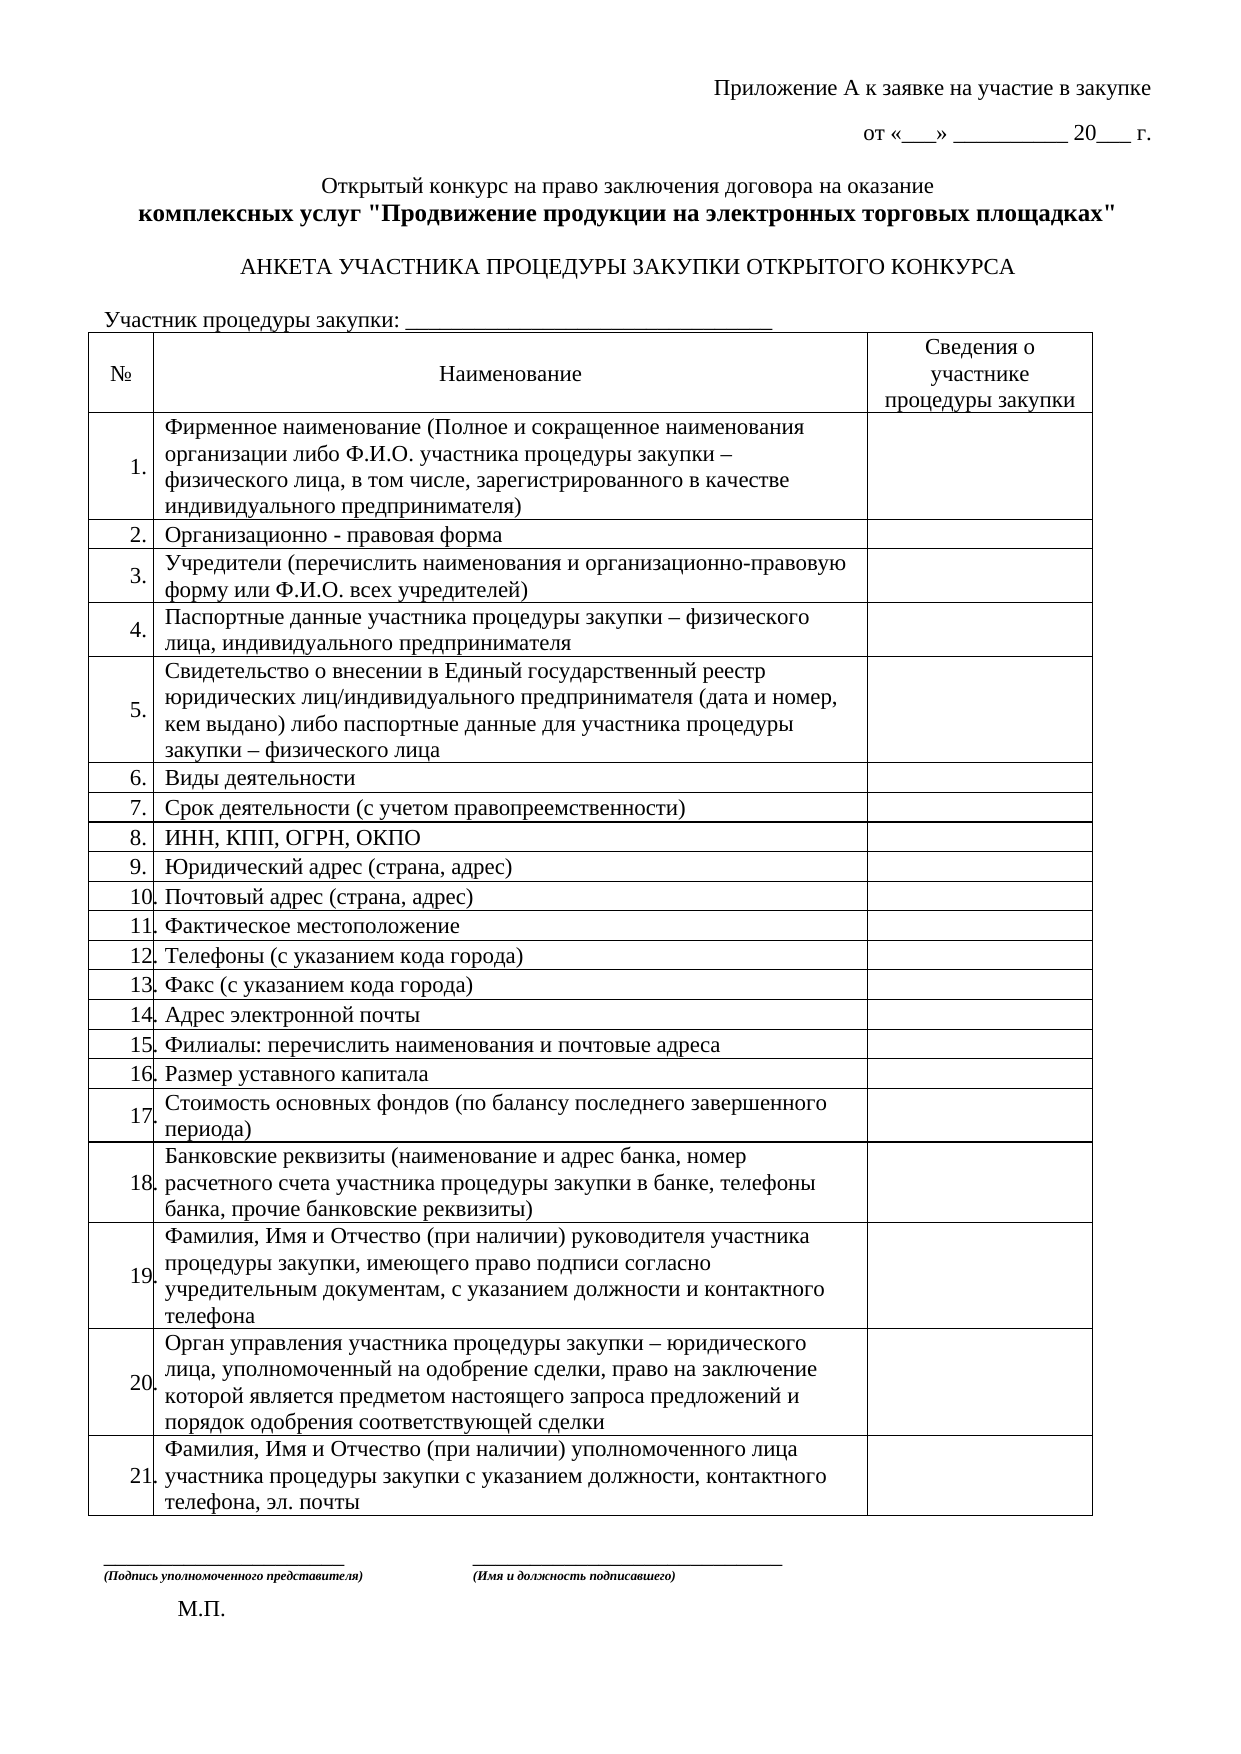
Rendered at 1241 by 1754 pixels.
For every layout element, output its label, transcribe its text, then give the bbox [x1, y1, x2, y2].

table_cell [89, 970, 153, 999]
table_cell Фамилия, Имя и Отчество (при наличии) руководителя участника процедуры закупки, имеющего право подписи согласно учредительным документам, с указанием должности и контактного телефона [154, 1223, 867, 1328]
table_cell [89, 657, 153, 762]
table_cell [89, 549, 153, 602]
table_cell Срок деятельности (с учетом правопреемственности) [154, 793, 867, 821]
table_cell [868, 413, 1092, 519]
table_cell Юридический адрес (страна, адрес) [154, 852, 867, 881]
table_cell [89, 1089, 153, 1141]
table_cell [89, 1030, 153, 1058]
table_header № [89, 333, 153, 412]
table_cell Организационно - правовая форма [154, 520, 867, 548]
table_cell Учредители (перечислить наименования и организационно-правовую форму или Ф.И.О. всех учредителей) [154, 549, 867, 602]
table_cell Стоимость основных фондов (по балансу последнего завершенного периода) [154, 1089, 867, 1141]
table_cell Фактическое местоположение [154, 911, 867, 940]
table_cell [868, 1143, 1092, 1222]
table_cell [89, 852, 153, 881]
table_cell Орган управления участника процедуры закупки – юридического лица, уполномоченный на одобрение сделки, право на заключение которой является предметом настоящего запроса предложений и порядок одобрения соответствующей сделки [154, 1329, 867, 1434]
table_cell Паспортные данные участника процедуры закупки – физического лица, индивидуального предпринимателя [154, 603, 867, 656]
table_cell [89, 763, 153, 792]
table_cell Фирменное наименование (Полное и сокращенное наименования организации либо Ф.И.О. участника процедуры закупки – физического лица, в том числе, зарегистрированного в качестве индивидуального предпринимателя) [154, 413, 867, 519]
table_cell [868, 1436, 1092, 1514]
table_cell [89, 793, 153, 821]
table_cell [868, 1329, 1092, 1434]
text от «___» __________ 20___ г. [103, 119, 1152, 145]
table_cell [868, 657, 1092, 762]
list АНКЕТА УЧАСТНИКА ПРОЦЕДУРЫ ЗАКУПКИ ОТКРЫТОГО КОНКУРСА [103, 253, 1152, 279]
table_cell Факс (с указанием кода города) [154, 970, 867, 999]
table_cell [868, 1089, 1092, 1141]
table_cell [89, 823, 153, 851]
table_cell [868, 793, 1092, 821]
table_cell [89, 1436, 153, 1514]
table_cell [868, 520, 1092, 548]
table_cell [868, 1059, 1092, 1088]
table_cell [868, 603, 1092, 656]
text (Подпись уполномоченного представителя) (Имя и должность подписавшего) [103, 1568, 1152, 1595]
table_cell [89, 1329, 153, 1434]
text Открытый конкурс на право заключения договора на оказание [103, 172, 1152, 198]
table_cell [868, 911, 1092, 940]
table_cell Адрес электронной почты [154, 1000, 867, 1028]
table_cell [89, 941, 153, 969]
table_cell [89, 1059, 153, 1088]
text Участник процедуры закупки: ________________________________ [103, 306, 1152, 332]
table_cell [89, 1223, 153, 1328]
table_cell Фамилия, Имя и Отчество (при наличии) уполномоченного лица участника процедуры закупки с указанием должности, контактного телефона, эл. почты [154, 1436, 867, 1514]
table_cell Филиалы: перечислить наименования и почтовые адреса [154, 1030, 867, 1058]
table_cell [868, 1223, 1092, 1328]
table_cell [868, 1000, 1092, 1028]
table_cell [89, 882, 153, 910]
table_cell [868, 1030, 1092, 1058]
table_cell [89, 1000, 153, 1028]
text комплексных услуг "Продвижение продукции на электронных торговых площадках" [103, 198, 1152, 227]
table_cell ИНН, КПП, ОГРН, ОКПО [154, 823, 867, 851]
table_cell [868, 941, 1092, 969]
text М.П. [103, 1595, 1152, 1621]
text Приложение А к заявке на участие в закупке [103, 74, 1152, 100]
table_cell Свидетельство о внесении в Единый государственный реестр юридических лиц/индивидуального предпринимателя (дата и номер, кем выдано) либо паспортные данные для участника процедуры закупки – физического лица [154, 657, 867, 762]
table_cell [89, 520, 153, 548]
table_cell Почтовый адрес (страна, адрес) [154, 882, 867, 910]
table_cell [868, 970, 1092, 999]
table_cell [868, 549, 1092, 602]
table_cell [89, 603, 153, 656]
table_cell [89, 911, 153, 940]
text _____________________ ___________________________ [103, 1542, 1152, 1568]
table_cell Телефоны (с указанием кода города) [154, 941, 867, 969]
table_cell [868, 852, 1092, 881]
table_header Сведения о участнике процедуры закупки [868, 333, 1092, 412]
table_cell Размер уставного капитала [154, 1059, 867, 1088]
table_cell [89, 413, 153, 519]
table_header Наименование [154, 333, 867, 412]
table_cell [868, 763, 1092, 792]
table_cell Банковские реквизиты (наименование и адрес банка, номер расчетного счета участника процедуры закупки в банке, телефоны банка, прочие банковские реквизиты) [154, 1143, 867, 1222]
table_cell [89, 1143, 153, 1222]
table_cell Виды деятельности [154, 763, 867, 792]
table_cell [868, 882, 1092, 910]
table_cell [868, 823, 1092, 851]
